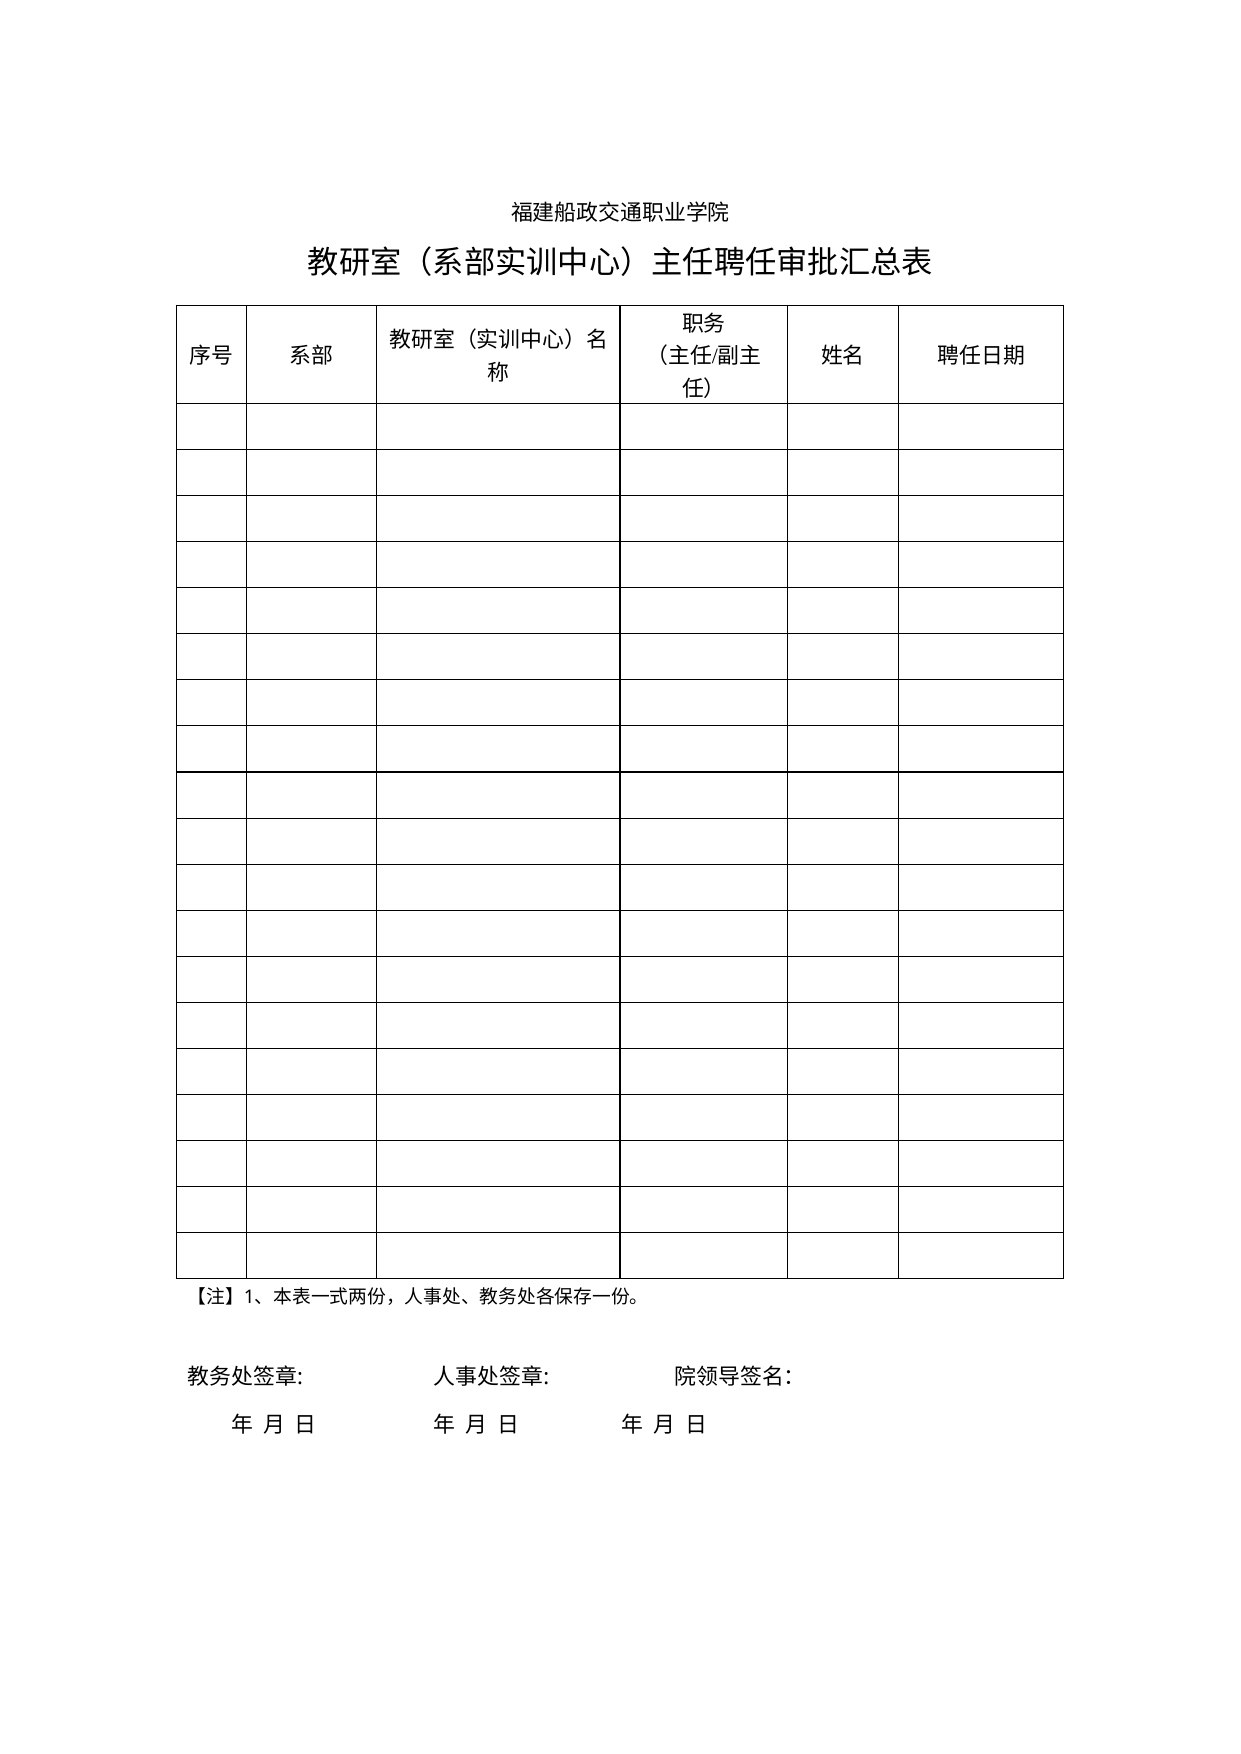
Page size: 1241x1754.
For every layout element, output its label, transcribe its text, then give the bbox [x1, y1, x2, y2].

table_cell [621, 542, 787, 587]
table_header 姓名 [788, 306, 898, 403]
table_cell [899, 773, 1063, 817]
table_header 职务 （主任/副主任） [621, 306, 787, 403]
table_header 序号 [177, 306, 246, 403]
table_cell [899, 496, 1063, 541]
table_cell [621, 1095, 787, 1140]
table_cell [788, 911, 898, 956]
table_cell [621, 957, 787, 1002]
table_header 教研室（实训中心）名称 [377, 306, 619, 403]
table_cell [621, 450, 787, 495]
table_cell [899, 680, 1063, 725]
table_cell [621, 865, 787, 909]
table_cell [177, 450, 246, 495]
table_cell [247, 588, 376, 633]
table_cell [377, 542, 619, 587]
table_cell [621, 634, 787, 679]
table_cell [247, 542, 376, 587]
table_cell [899, 588, 1063, 633]
table_cell [377, 1095, 619, 1140]
table_cell [621, 680, 787, 725]
table_cell [177, 588, 246, 633]
table_cell [177, 1049, 246, 1094]
table_cell [377, 450, 619, 495]
table_cell [377, 726, 619, 771]
table_cell [899, 1095, 1063, 1140]
table_cell [247, 1233, 376, 1278]
table_cell [899, 865, 1063, 909]
table_cell [899, 819, 1063, 863]
table_cell [247, 773, 376, 817]
table_cell [247, 1003, 376, 1048]
table_cell [377, 404, 619, 449]
table_cell [247, 726, 376, 771]
table_cell [899, 957, 1063, 1002]
table_cell [788, 1141, 898, 1186]
table_cell [177, 1187, 246, 1232]
table_cell [177, 1003, 246, 1048]
table_cell [899, 542, 1063, 587]
table_cell [377, 819, 619, 863]
table_cell [788, 496, 898, 541]
table_cell [377, 957, 619, 1002]
table_cell [788, 773, 898, 817]
table_cell [788, 1187, 898, 1232]
table_cell [621, 726, 787, 771]
table_cell [177, 1095, 246, 1140]
table_cell [788, 865, 898, 909]
table_header 聘任日期 [899, 306, 1063, 403]
table_cell [377, 911, 619, 956]
table_cell [788, 726, 898, 771]
table_cell [788, 680, 898, 725]
table_cell [377, 680, 619, 725]
table_cell [177, 542, 246, 587]
table_cell [621, 404, 787, 449]
table_cell [377, 496, 619, 541]
table_cell [899, 450, 1063, 495]
table_cell [177, 634, 246, 679]
table_cell [621, 773, 787, 817]
table_cell [788, 1233, 898, 1278]
table_header 系部 [247, 306, 376, 403]
table_cell [177, 680, 246, 725]
table_cell [177, 819, 246, 863]
table_cell [247, 634, 376, 679]
table_cell [621, 496, 787, 541]
text 教务处签章: 人事处签章: 院领导签名： [187, 1359, 1053, 1391]
table_cell [788, 957, 898, 1002]
table_cell [177, 865, 246, 909]
table_cell [621, 1233, 787, 1278]
table_cell [377, 1003, 619, 1048]
table_cell [377, 1187, 619, 1232]
table_cell [247, 1187, 376, 1232]
table_cell [899, 1003, 1063, 1048]
table_cell [788, 1095, 898, 1140]
table_cell [621, 1187, 787, 1232]
table_cell [377, 1233, 619, 1278]
table_cell [899, 404, 1063, 449]
table_cell [177, 773, 246, 817]
table_cell [899, 1187, 1063, 1232]
table_cell [899, 911, 1063, 956]
table_cell [899, 634, 1063, 679]
table_cell [621, 911, 787, 956]
table_cell [377, 865, 619, 909]
table_cell [247, 450, 376, 495]
table_cell [377, 1141, 619, 1186]
table_cell [247, 1141, 376, 1186]
table_cell [899, 1049, 1063, 1094]
table_cell [247, 496, 376, 541]
table_cell [177, 957, 246, 1002]
table_cell [377, 773, 619, 817]
table_cell [788, 1003, 898, 1048]
table_cell [247, 1049, 376, 1094]
table_cell [899, 726, 1063, 771]
table_cell [247, 404, 376, 449]
table_cell [377, 1049, 619, 1094]
table_cell [788, 450, 898, 495]
table_cell [899, 1141, 1063, 1186]
table_cell [247, 957, 376, 1002]
table_cell [788, 1049, 898, 1094]
table_cell [247, 819, 376, 863]
table_cell [377, 588, 619, 633]
table_cell [177, 496, 246, 541]
table_cell [177, 1233, 246, 1278]
text 年 月 日 年 月 日 年 月 日 [187, 1407, 1053, 1439]
table_cell [788, 542, 898, 587]
table_cell [247, 1095, 376, 1140]
table_cell [621, 819, 787, 863]
table_cell [788, 819, 898, 863]
table_cell [621, 1141, 787, 1186]
table_cell [788, 588, 898, 633]
table_cell [899, 1233, 1063, 1278]
table_cell [247, 911, 376, 956]
table_cell [621, 1049, 787, 1094]
table_cell [621, 1003, 787, 1048]
table_cell [621, 588, 787, 633]
text 【注】1、本表一式两份，人事处、教务处各保存一份。 [187, 1279, 1053, 1311]
table_cell [177, 911, 246, 956]
table_cell [788, 404, 898, 449]
table_cell [177, 726, 246, 771]
text 福建船政交通职业学院 [187, 194, 1053, 227]
table_cell [177, 404, 246, 449]
table_cell [247, 865, 376, 909]
table_cell [177, 1141, 246, 1186]
table_cell [247, 680, 376, 725]
table_cell [788, 634, 898, 679]
table_cell [377, 634, 619, 679]
text 教研室（系部实训中心）主任聘任审批汇总表 [187, 227, 1053, 292]
